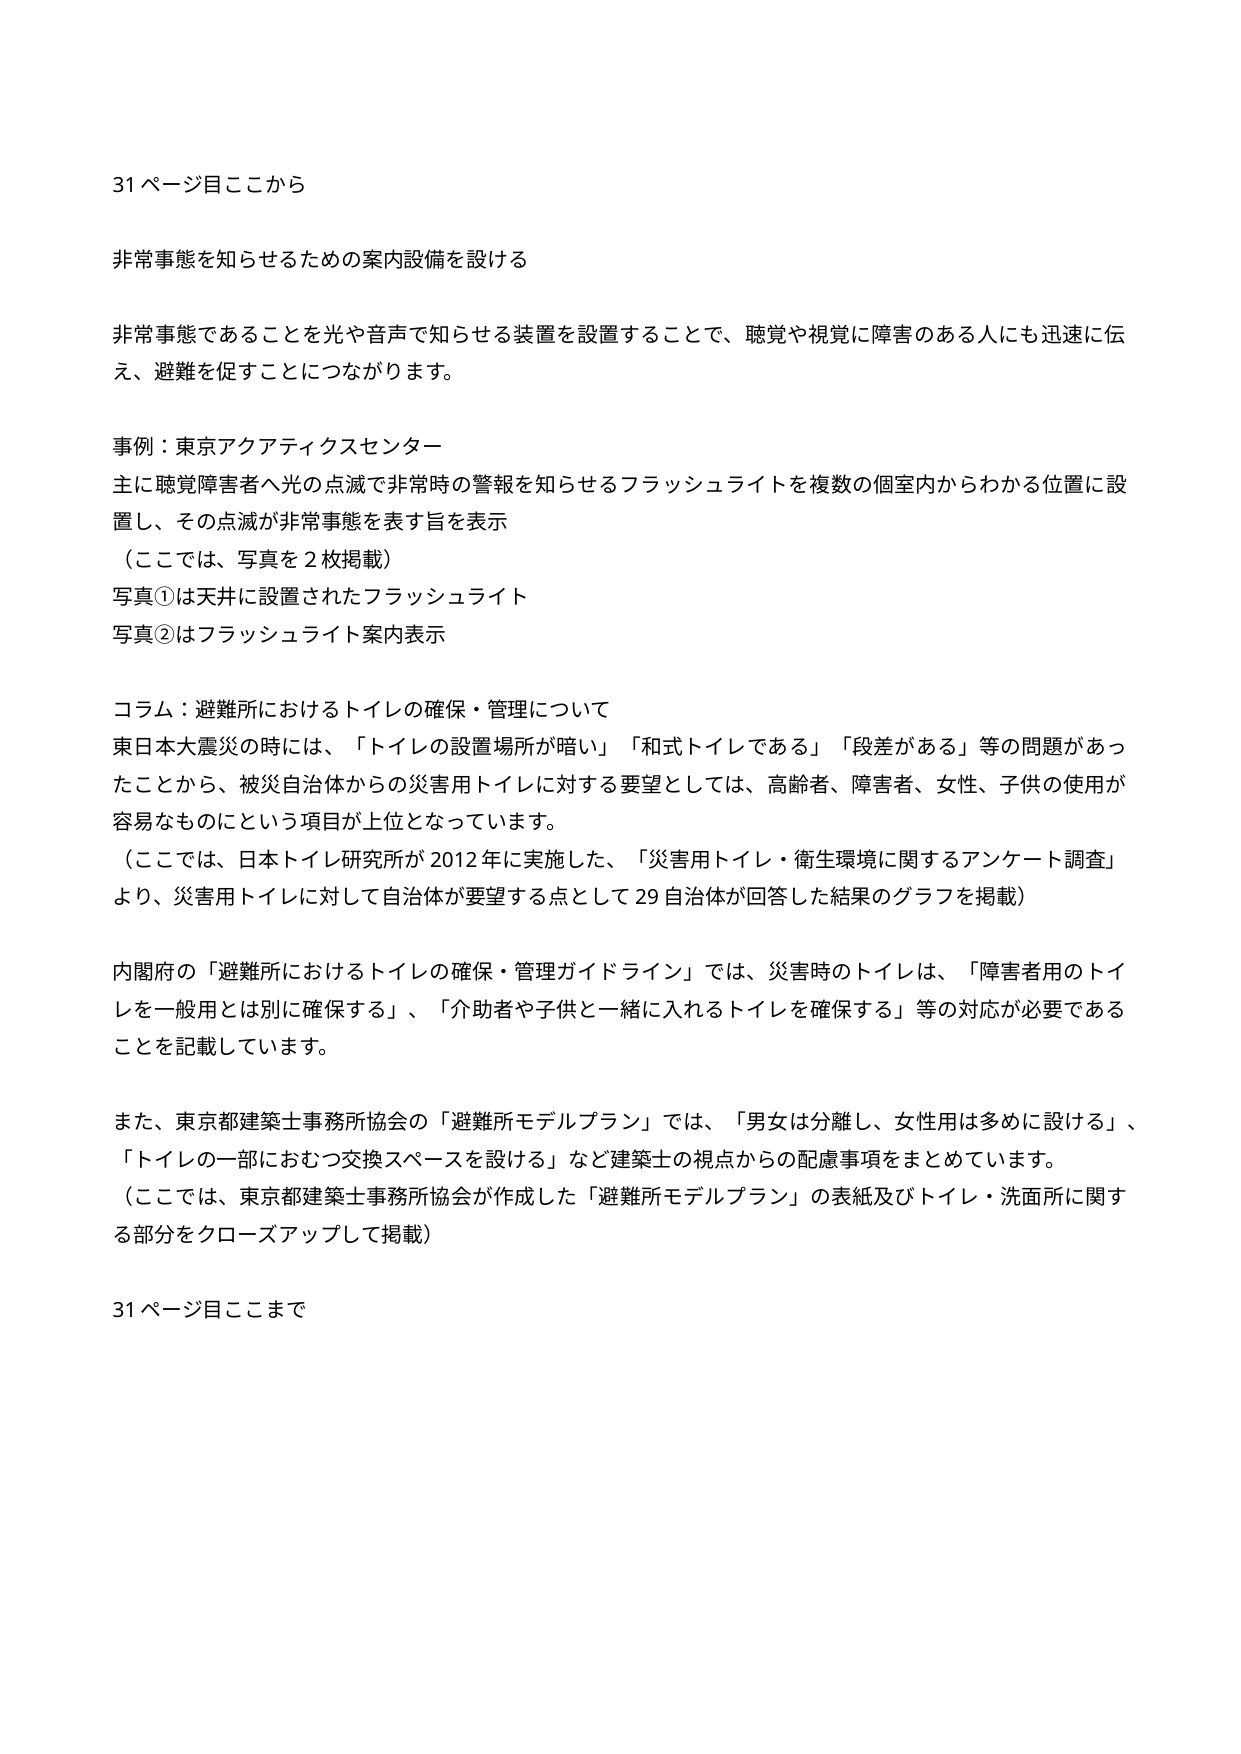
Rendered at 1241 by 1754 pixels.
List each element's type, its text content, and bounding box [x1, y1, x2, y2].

text 写真②はフラッシュライト案内表示 [112, 614, 1128, 652]
text 主に聴覚障害者へ光の点滅で非常時の警報を知らせるフラッシュライトを複数の個室内からわかる位置に設置し、その点滅が非常事態を表す旨を表示 [112, 464, 1128, 539]
text 非常事態であることを光や音声で知らせる装置を設置することで、聴覚や視覚に障害のある人にも迅速に伝え、避難を促すことにつながります。 [112, 314, 1128, 389]
text 内閣府の「避難所におけるトイレの確保・管理ガイドライン」では、災害時のトイレは、「障害者用のトイレを一般用とは別に確保する」、「介助者や子供と一緒に入れるトイレを確保する」等の対応が必要であることを記載しています。 [112, 952, 1128, 1064]
text 非常事態を知らせるための案内設備を設ける [112, 239, 1128, 277]
text コラム：避難所におけるトイレの確保・管理について [112, 689, 1128, 727]
text 31ページ目ここまで [112, 1289, 1128, 1327]
text 事例：東京アクアティクスセンター [112, 427, 1128, 464]
text 写真①は天井に設置されたフラッシュライト [112, 577, 1128, 614]
text 31ページ目ここから [112, 164, 1128, 202]
text また、東京都建築士事務所協会の「避難所モデルプラン」では、「男女は分離し、女性用は多めに設ける」、「トイレの一部におむつ交換スペースを設ける」など建築士の視点からの配慮事項をまとめています。 [112, 1102, 1128, 1177]
text （ここでは、写真を２枚掲載） [112, 539, 1128, 577]
text （ここでは、東京都建築士事務所協会が作成した「避難所モデルプラン」の表紙及びトイレ・洗面所に関する部分をクローズアップして掲載） [112, 1177, 1128, 1252]
text 東日本大震災の時には、「トイレの設置場所が暗い」「和式トイレである」「段差がある」等の問題があったことから、被災自治体からの災害用トイレに対する要望としては、高齢者、障害者、女性、子供の使用が容易なものにという項目が上位となっています。 [112, 727, 1128, 839]
text （ここでは、日本トイレ研究所が2012年に実施した、「災害用トイレ・衛生環境に関するアンケート調査」より、災害用トイレに対して自治体が要望する点として29自治体が回答した結果のグラフを掲載） [112, 839, 1128, 914]
